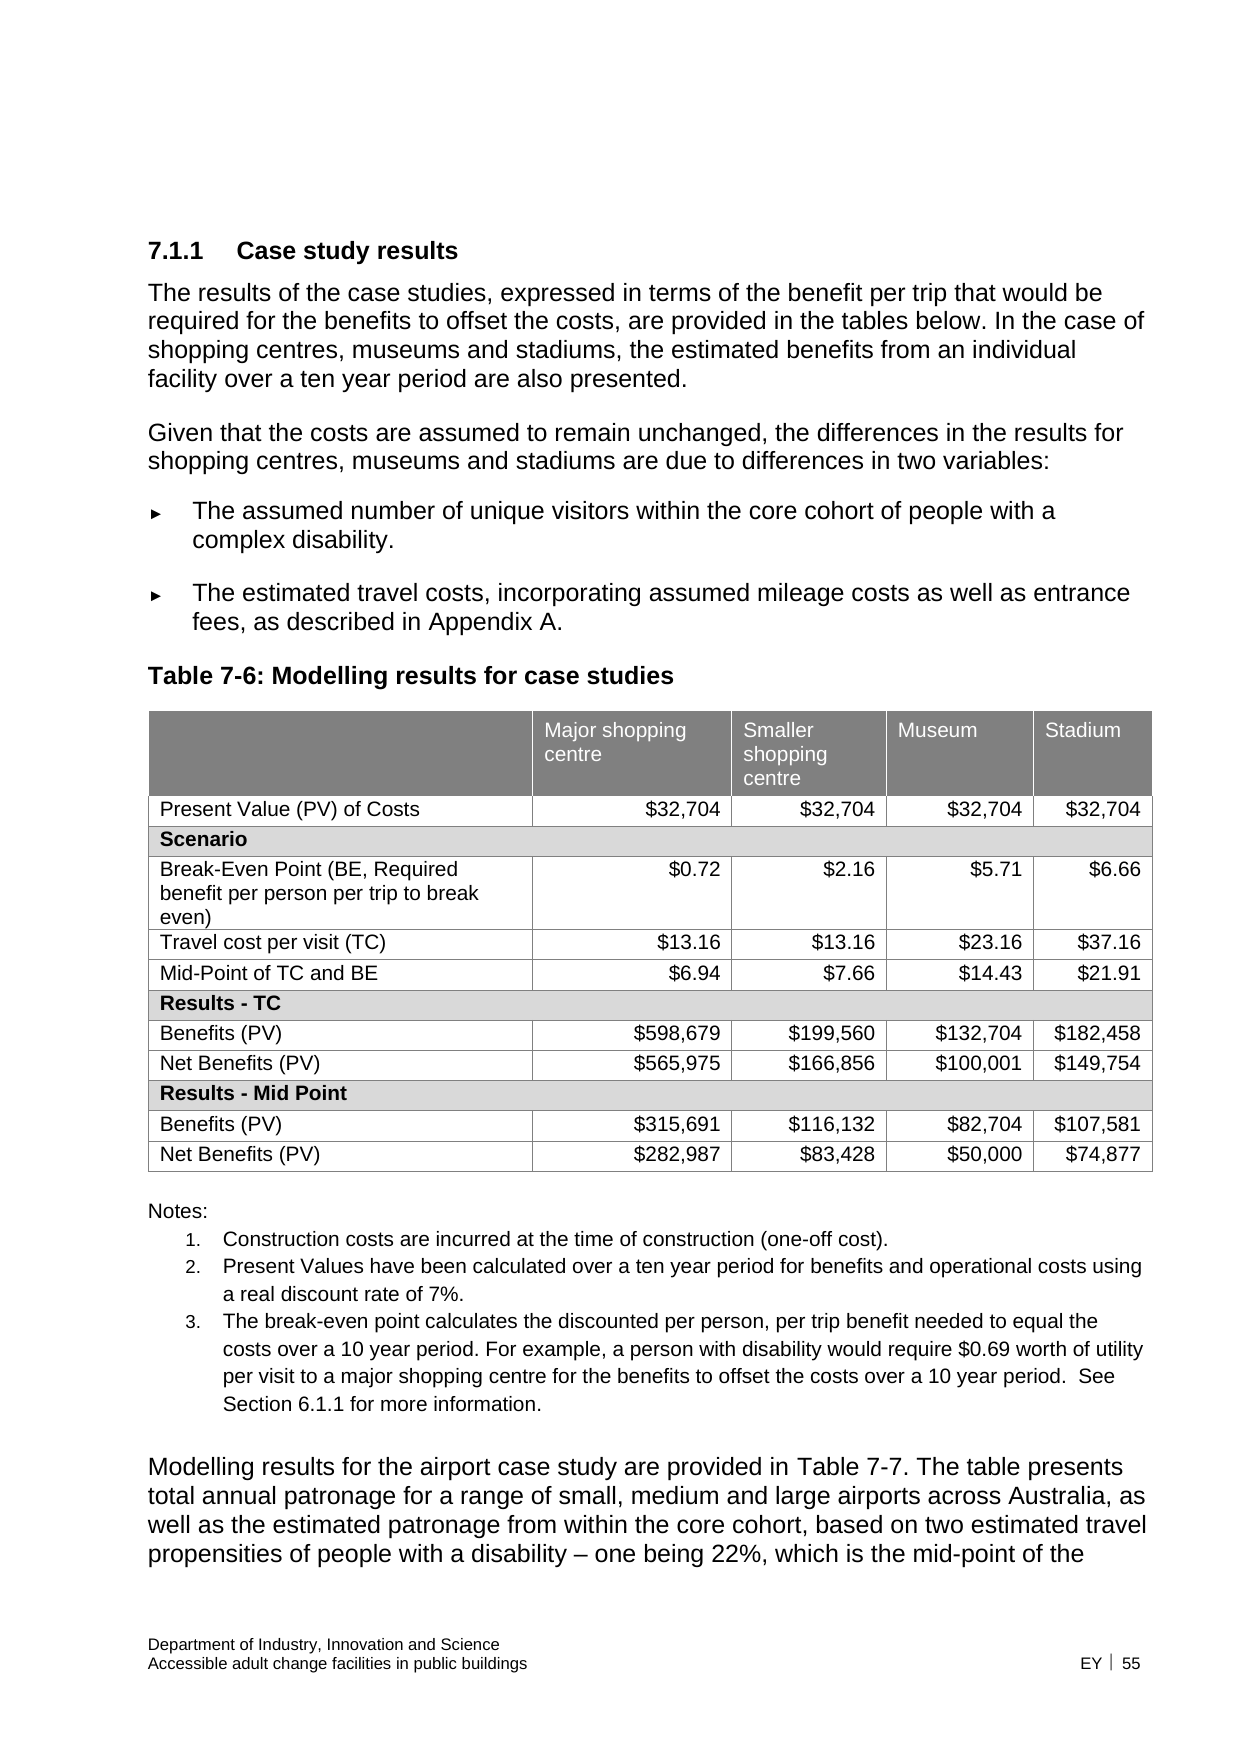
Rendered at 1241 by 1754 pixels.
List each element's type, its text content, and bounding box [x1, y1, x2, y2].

table_cell $32,704 [732, 797, 886, 826]
list Present Values have been calculated over a ten year period for benefits and operational costs using a real discount rate of 7%. [185, 1254, 1152, 1306]
table_cell Results - Mid Point [149, 1081, 1152, 1110]
table_cell $37.16 [1034, 930, 1152, 959]
table_header Major shopping centre [533, 711, 731, 796]
table_cell Present Value (PV) of Costs [149, 797, 532, 826]
text Notes: [148, 1172, 1152, 1223]
table_cell $149,754 [1034, 1051, 1152, 1080]
table_cell $82,704 [887, 1111, 1033, 1141]
table_header Museum [887, 711, 1033, 796]
table_cell $74,877 [1034, 1142, 1152, 1171]
text The estimated travel costs, incorporating assumed mileage costs as well as entrance fees, as described in Appendix A. [148, 578, 1152, 636]
table_cell Travel cost per visit (TC) [149, 930, 532, 959]
table_cell $23.16 [887, 930, 1033, 959]
table_cell $598,679 [533, 1021, 731, 1050]
table_cell $315,691 [533, 1111, 731, 1141]
list Construction costs are incurred at the time of construction (one-off cost). [185, 1227, 1152, 1251]
table_cell $100,001 [887, 1051, 1033, 1080]
table_cell $166,856 [732, 1051, 886, 1080]
list The break-even point calculates the discounted per person, per trip benefit needed to equal the costs over a 10 year period. For example, a person with disability would require $0.69 worth of utility per visit to a major shopping centre for the benefits to offset the costs over a 10 year period. See Section 6.1.1 for more information. [185, 1309, 1152, 1416]
table_cell $14.43 [887, 960, 1033, 989]
table_cell Benefits (PV) [149, 1021, 532, 1050]
text The results of the case studies, expressed in terms of the benefit per trip that would be required for the benefits to offset the costs, are provided in the tables below. In the case of shopping centres, museums and stadiums, the estimated benefits from an individual facility over a ten year period are also presented. [148, 277, 1152, 392]
table_cell $32,704 [887, 797, 1033, 826]
table_cell Break-Even Point (BE, Required benefit per person per trip to break even) [149, 857, 532, 929]
table_cell Net Benefits (PV) [149, 1142, 532, 1171]
table_cell $32,704 [533, 797, 731, 826]
table_header [149, 711, 532, 796]
table_cell $116,132 [732, 1111, 886, 1141]
table_cell $107,581 [1034, 1111, 1152, 1141]
subtitle Case study results [148, 236, 1152, 265]
table_cell $282,987 [533, 1142, 731, 1171]
table_cell Scenario [149, 827, 1152, 856]
table_cell Benefits (PV) [149, 1111, 532, 1141]
table_cell Results - TC [149, 991, 1152, 1020]
table_cell $6.66 [1034, 857, 1152, 929]
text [148, 1452, 1152, 1567]
table_cell $50,000 [887, 1142, 1033, 1171]
table_header Smaller shopping centre [732, 711, 886, 796]
table_header Stadium [1034, 711, 1152, 796]
table_cell $0.72 [533, 857, 731, 929]
table_cell $32,704 [1034, 797, 1152, 826]
table_cell $13.16 [732, 930, 886, 959]
text Given that the costs are assumed to remain unchanged, the differences in the results for shopping centres, museums and stadiums are due to differences in two variables: [148, 417, 1152, 475]
table_cell $182,458 [1034, 1021, 1152, 1050]
table_cell $6.94 [533, 960, 731, 989]
table_cell $2.16 [732, 857, 886, 929]
table_cell $565,975 [533, 1051, 731, 1080]
table_cell $7.66 [732, 960, 886, 989]
table_cell Net Benefits (PV) [149, 1051, 532, 1080]
table_cell $132,704 [887, 1021, 1033, 1050]
table_cell $5.71 [887, 857, 1033, 929]
table_cell $83,428 [732, 1142, 886, 1171]
text The assumed number of unique visitors within the core cohort of people with a complex disability. [148, 496, 1152, 553]
table_cell $199,560 [732, 1021, 886, 1050]
table_cell Mid-Point of TC and BE [149, 960, 532, 989]
table_cell $21.91 [1034, 960, 1152, 989]
table_cell $13.16 [533, 930, 731, 959]
